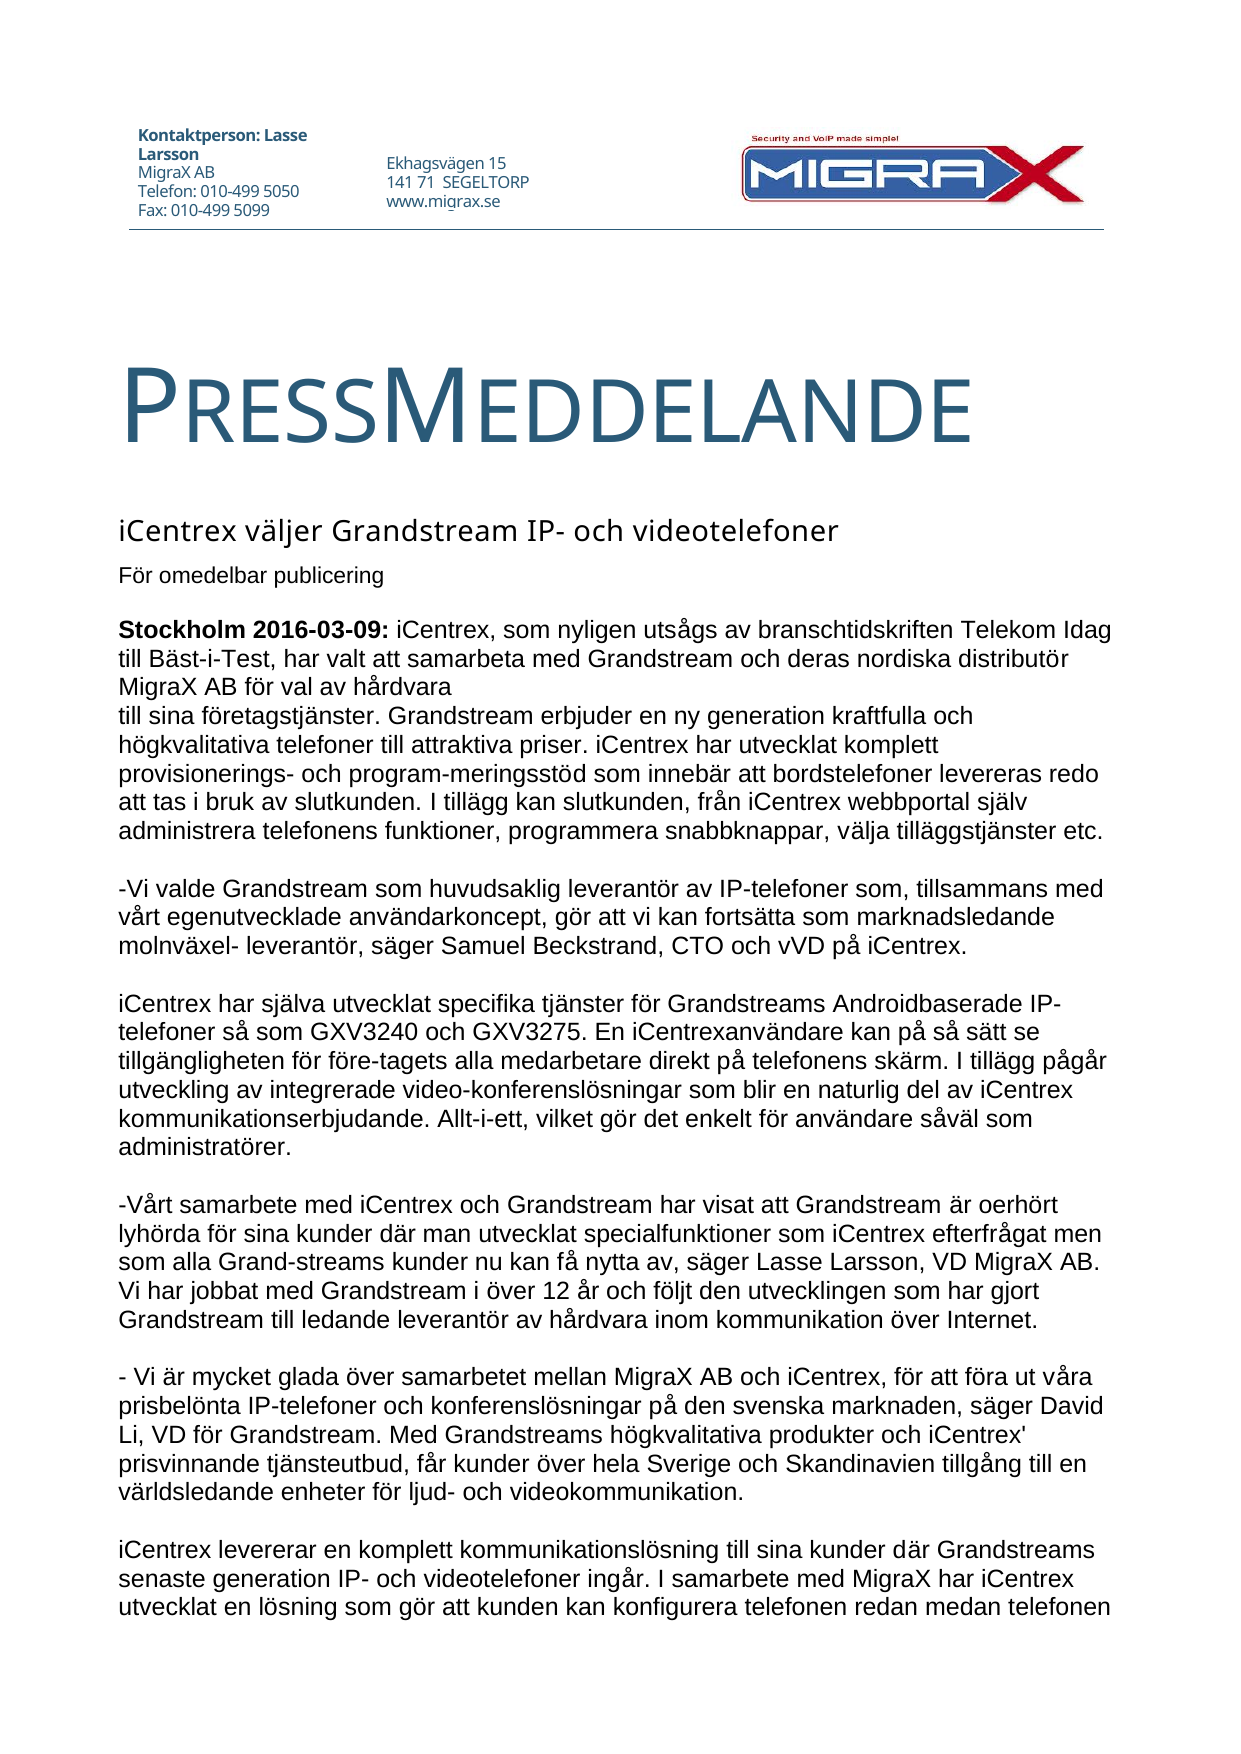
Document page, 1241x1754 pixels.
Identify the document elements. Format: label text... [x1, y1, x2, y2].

text -Vi valde Grandstream som huvudsaklig leverantör av IP-telefoner som, tillsammans med vårt egenutvecklade användarkoncept, gör att vi kan fortsätta som marknadsledande molnväxel- leverantör, säger Samuel Beckstrand, CTO och vVD på iCentrex. [118, 873, 1122, 960]
subtitle Pressmeddelande [118, 331, 1122, 473]
text -Vårt samarbete med iCentrex och Grandstream har visat att Grandstream är oerhört lyhörda för sina kunder där man utvecklat specialfunktioner som iCentrex efterfrågat men som alla Grand-streams kunder nu kan få nytta av, säger Lasse Larsson, VD MigraX AB. Vi har jobbat med Grandstream i över 12 år och följt den utvecklingen som har gjort Grandstream till ledande leverantör av hårdvara inom kommunikation över Internet. [118, 1190, 1122, 1333]
text För omedelbar publicering [118, 562, 1122, 588]
text iCentrex har själva utvecklat specifika tjänster för Grandstreams Androidbaserade IP-telefoner så som GXV3240 och GXV3275. En iCentrexanvändare kan på så sätt se tillgängligheten för före-tagets alla medarbetare direkt på telefonens skärm. I tillägg pågår utveckling av integrerade video-konferenslösningar som blir en naturlig del av iCentrex kommunikationserbjudande. Allt-i-ett, vilket gör det enkelt för användare såväl som administratörer. [118, 988, 1122, 1161]
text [118, 1535, 1122, 1621]
text iCentrex väljer Grandstream IP- och videotelefoner [118, 510, 1122, 550]
table_header Ekhagsvägen 15 141 71 SEGELTORP www.migrax.se [378, 118, 573, 228]
table_header [573, 118, 1104, 228]
text Stockholm 2016-03-09: iCentrex, som nyligen utsågs av branschtidskriften Telekom Idag till Bäst-i-Test, har valt att samarbeta med Grandstream och deras nordiska distributör MigraX AB för val av hårdvara till sina företagstjänster. Grandstream erbjuder en ny generation kraftfulla och högkvalitativa telefoner till attraktiva priser. iCentrex har utvecklat komplett provisionerings- och program-meringsstöd som innebär att bordstelefoner levereras redo att tas i bruk av slutkunden. I tillägg kan slutkunden, från iCentrex webbportal själv administrera telefonens funktioner, programmera snabbknappar, välja tilläggstjänster etc. [118, 615, 1122, 845]
text - Vi är mycket glada över samarbetet mellan MigraX AB och iCentrex, för att föra ut våra prisbelönta IP-telefoner och konferenslösningar på den svenska marknaden, säger David Li, VD för Grandstream. Med Grandstreams högkvalitativa produkter och iCentrex' prisvinnande tjänsteutbud, får kunder över hela Sverige och Skandinavien tillgång till en världsledande enheter för ljud- och videokommunikation. [118, 1362, 1122, 1506]
table_header Kontaktperson: Lasse Larsson MigraX AB Telefon: 010-499 5050 Fax: 010-499 5099 [129, 118, 378, 228]
picture [731, 127, 1097, 219]
